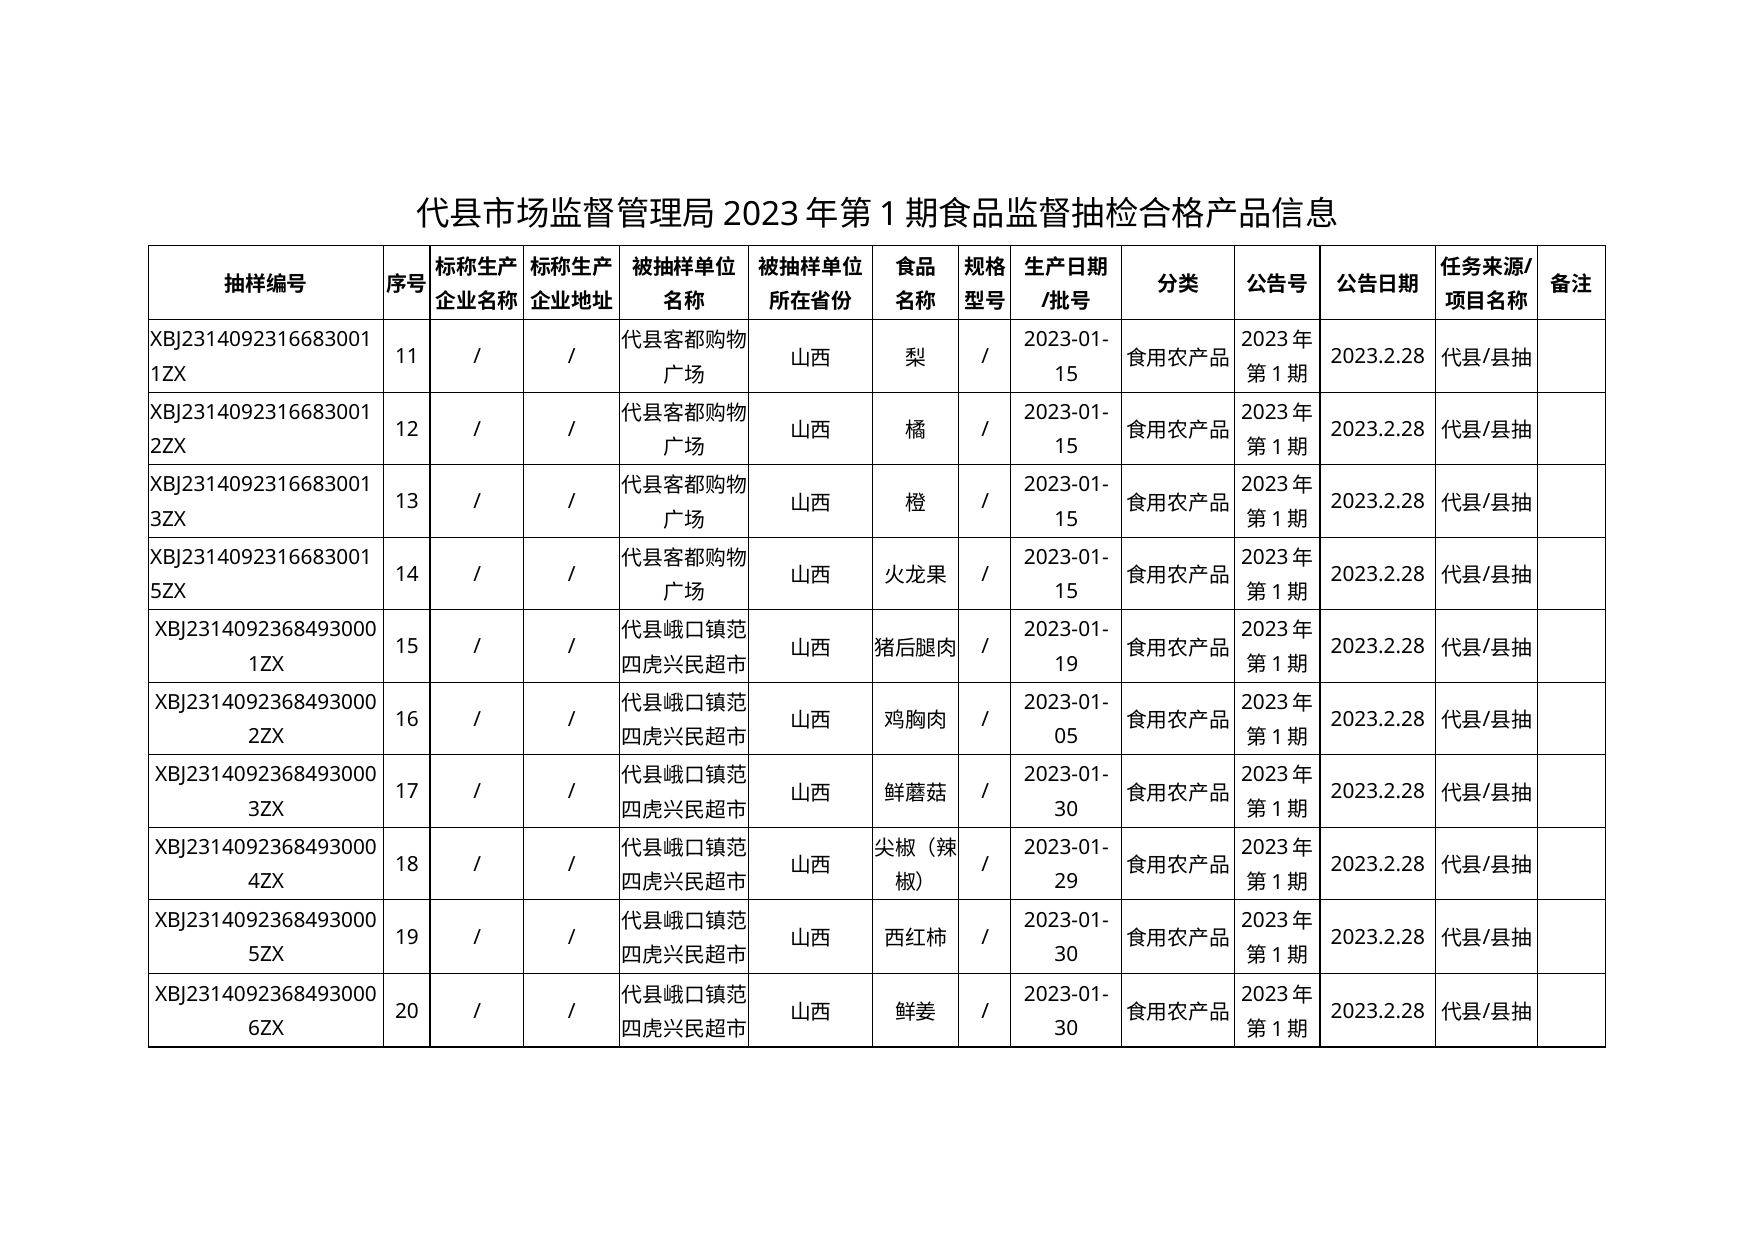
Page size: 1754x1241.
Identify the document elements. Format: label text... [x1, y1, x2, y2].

table_header 被抽样单位所在省份 [749, 246, 872, 319]
table_cell 2023年 第1期 [1235, 538, 1319, 609]
table_cell 2023.2.28 [1321, 538, 1435, 609]
table_header 任务来源/ 项目名称 [1436, 246, 1537, 319]
table_cell 2023.2.28 [1321, 393, 1435, 464]
table_header 备注 [1538, 246, 1605, 319]
table_cell / [959, 320, 1010, 392]
table_cell 山西 [749, 610, 872, 682]
table_cell 猪后腿肉 [873, 610, 958, 682]
table_cell 2023-01-30 [1011, 755, 1121, 827]
table_cell 西红柿 [873, 900, 958, 973]
table_cell / [431, 974, 523, 1046]
table_cell 代县客都购物广场 [620, 465, 748, 537]
table_cell 鲜姜 [873, 974, 958, 1046]
table_cell / [431, 828, 523, 899]
table_cell 代县/县抽 [1436, 974, 1537, 1046]
table_cell 山西 [749, 755, 872, 827]
table_cell 18 [384, 828, 429, 899]
table_cell [1538, 320, 1605, 392]
table_cell 代县客都购物广场 [620, 538, 748, 609]
table_cell 尖椒（辣椒） [873, 828, 958, 899]
table_cell 2023-01-30 [1011, 900, 1121, 973]
table_cell 2023年 第1期 [1235, 683, 1319, 754]
table_cell 代县/县抽 [1436, 465, 1537, 537]
table_cell 山西 [749, 828, 872, 899]
table_cell / [431, 538, 523, 609]
table_cell 15 [384, 610, 429, 682]
table_cell XBJ23140923684930004ZX [149, 828, 383, 899]
table_cell [1538, 465, 1605, 537]
table_cell XBJ23140923166830011ZX [149, 320, 383, 392]
table_cell 14 [384, 538, 429, 609]
table_cell XBJ23140923684930001ZX [149, 610, 383, 682]
table_cell 山西 [749, 393, 872, 464]
table_cell XBJ23140923166830013ZX [149, 465, 383, 537]
table_cell 17 [384, 755, 429, 827]
table_cell 2023.2.28 [1321, 755, 1435, 827]
table_cell 食用农产品 [1122, 974, 1234, 1046]
table_cell 2023.2.28 [1321, 320, 1435, 392]
table_cell 食用农产品 [1122, 755, 1234, 827]
table_cell [1538, 538, 1605, 609]
table_cell 食用农产品 [1122, 320, 1234, 392]
table_cell / [524, 683, 619, 754]
table_cell / [524, 828, 619, 899]
table_cell 代县峨口镇范四虎兴民超市 [620, 974, 748, 1046]
table_cell 2023.2.28 [1321, 683, 1435, 754]
table_header 公告日期 [1321, 246, 1435, 319]
table_cell XBJ23140923684930003ZX [149, 755, 383, 827]
table_header 抽样编号 [149, 246, 383, 319]
table_cell 2023.2.28 [1321, 974, 1435, 1046]
table_header 标称生产企业名称 [431, 246, 523, 319]
table_cell 食用农产品 [1122, 828, 1234, 899]
table_cell / [959, 755, 1010, 827]
table_cell 2023年 第1期 [1235, 610, 1319, 682]
table_cell 20 [384, 974, 429, 1046]
table_cell 2023.2.28 [1321, 900, 1435, 973]
table_cell / [524, 755, 619, 827]
table_cell 2023-01-30 [1011, 974, 1121, 1046]
table_header 分类 [1122, 246, 1234, 319]
table_cell 2023年 第1期 [1235, 828, 1319, 899]
table_cell / [959, 538, 1010, 609]
table_cell 代县峨口镇范四虎兴民超市 [620, 900, 748, 973]
table_cell 代县/县抽 [1436, 538, 1537, 609]
table_cell 代县峨口镇范四虎兴民超市 [620, 610, 748, 682]
table_cell / [431, 320, 523, 392]
table_cell / [431, 393, 523, 464]
table_cell 代县峨口镇范四虎兴民超市 [620, 755, 748, 827]
table_cell 橙 [873, 465, 958, 537]
table_cell 火龙果 [873, 538, 958, 609]
table_header 公告号 [1235, 246, 1319, 319]
table_cell 代县/县抽 [1436, 755, 1537, 827]
table_cell [1538, 610, 1605, 682]
table_cell XBJ23140923166830012ZX [149, 393, 383, 464]
table_cell 2023-01-19 [1011, 610, 1121, 682]
table_cell 橘 [873, 393, 958, 464]
table_cell 食用农产品 [1122, 393, 1234, 464]
table_cell / [524, 538, 619, 609]
table_cell [1538, 755, 1605, 827]
table_cell 代县/县抽 [1436, 683, 1537, 754]
table_cell 食用农产品 [1122, 900, 1234, 973]
table_cell 食用农产品 [1122, 610, 1234, 682]
table_cell 代县/县抽 [1436, 320, 1537, 392]
table_cell 鸡胸肉 [873, 683, 958, 754]
table_header 标称生产企业地址 [524, 246, 619, 319]
table_cell / [431, 610, 523, 682]
table_cell 11 [384, 320, 429, 392]
table_cell 代县/县抽 [1436, 828, 1537, 899]
table_cell 山西 [749, 320, 872, 392]
table_cell 代县客都购物广场 [620, 393, 748, 464]
table_cell 山西 [749, 900, 872, 973]
table_cell / [959, 610, 1010, 682]
table_cell 山西 [749, 683, 872, 754]
table_cell 2023-01-15 [1011, 320, 1121, 392]
table_cell 食用农产品 [1122, 465, 1234, 537]
table_cell / [959, 974, 1010, 1046]
table_header 被抽样单位 名称 [620, 246, 748, 319]
table_cell XBJ23140923684930002ZX [149, 683, 383, 754]
table_cell 13 [384, 465, 429, 537]
table_cell [1538, 393, 1605, 464]
table_cell / [431, 465, 523, 537]
table_cell XBJ23140923684930005ZX [149, 900, 383, 973]
table_cell / [959, 683, 1010, 754]
table_cell / [431, 683, 523, 754]
table_header 序号 [384, 246, 429, 319]
table_cell / [959, 828, 1010, 899]
table_cell XBJ23140923684930006ZX [149, 974, 383, 1046]
table_cell 2023-01-29 [1011, 828, 1121, 899]
table_cell / [959, 393, 1010, 464]
table_cell 2023年 第1期 [1235, 393, 1319, 464]
table_cell 2023年 第1期 [1235, 320, 1319, 392]
table_cell 2023.2.28 [1321, 828, 1435, 899]
table_cell XBJ23140923166830015ZX [149, 538, 383, 609]
table_header 规格 型号 [959, 246, 1010, 319]
table_cell 2023年 第1期 [1235, 900, 1319, 973]
table_cell 2023年 第1期 [1235, 974, 1319, 1046]
table_cell 16 [384, 683, 429, 754]
table_cell 鲜蘑菇 [873, 755, 958, 827]
table_cell / [431, 900, 523, 973]
table_cell / [524, 320, 619, 392]
table_cell 2023.2.28 [1321, 610, 1435, 682]
table_cell 山西 [749, 974, 872, 1046]
table_cell 2023年 第1期 [1235, 755, 1319, 827]
table_cell 代县峨口镇范四虎兴民超市 [620, 683, 748, 754]
table_cell [1538, 900, 1605, 973]
table_cell [1538, 828, 1605, 899]
table_cell 19 [384, 900, 429, 973]
table_cell / [524, 974, 619, 1046]
table_cell [1538, 683, 1605, 754]
table_cell 梨 [873, 320, 958, 392]
table_cell / [524, 393, 619, 464]
table_cell 代县峨口镇范四虎兴民超市 [620, 828, 748, 899]
table_cell / [524, 900, 619, 973]
table_cell / [959, 465, 1010, 537]
table_cell / [959, 900, 1010, 973]
table_cell 代县/县抽 [1436, 610, 1537, 682]
table_header 生产日期 /批号 [1011, 246, 1121, 319]
table_cell 食用农产品 [1122, 538, 1234, 609]
table_cell 山西 [749, 465, 872, 537]
table_cell 代县客都购物广场 [620, 320, 748, 392]
table_cell 12 [384, 393, 429, 464]
table_cell 2023-01-05 [1011, 683, 1121, 754]
table_cell 食用农产品 [1122, 683, 1234, 754]
table_cell 2023-01-15 [1011, 465, 1121, 537]
table_cell 代县/县抽 [1436, 900, 1537, 973]
table_cell [1538, 974, 1605, 1046]
table_cell 2023-01-15 [1011, 538, 1121, 609]
table_cell / [431, 755, 523, 827]
table_cell 山西 [749, 538, 872, 609]
table_header 食品 名称 [873, 246, 958, 319]
table_cell 2023.2.28 [1321, 465, 1435, 537]
table_cell 代县/县抽 [1436, 393, 1537, 464]
table_cell 2023年 第1期 [1235, 465, 1319, 537]
table_cell / [524, 465, 619, 537]
text 代县市场监督管理局2023年第1期食品监督抽检合格产品信息 [150, 177, 1604, 245]
table_cell 2023-01-15 [1011, 393, 1121, 464]
table_cell / [524, 610, 619, 682]
